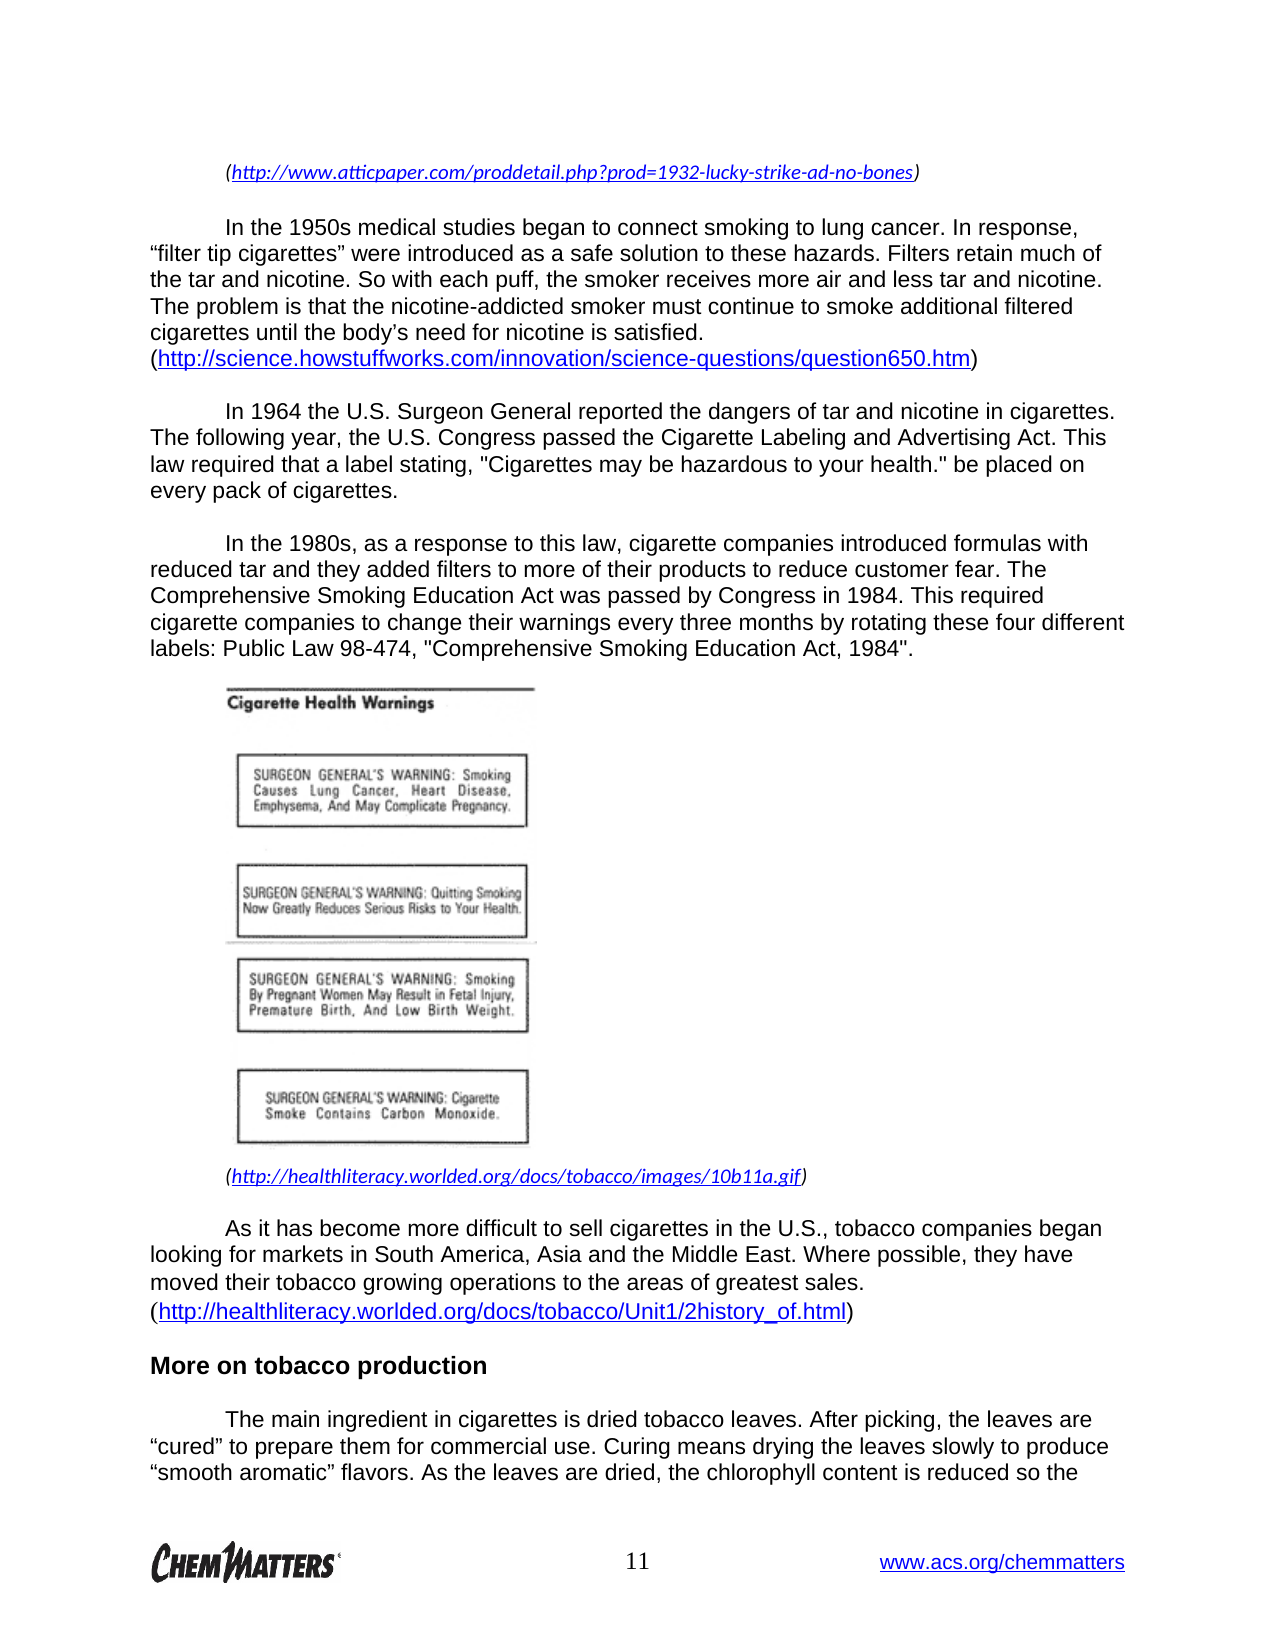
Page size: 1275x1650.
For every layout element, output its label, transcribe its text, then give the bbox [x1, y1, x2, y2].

text In the 1980s, as a response to this law, cigarette companies introduced formulas with reduced tar and they added filters to more of their products to reduce customer fear. The Comprehensive Smoking Education Act was passed by Congress in 1984. This required cigarette companies to change their warnings every three months by rotating these four different labels: Public Law 98-474, "Comprehensive Smoking Education Act, 1984". [150, 530, 1125, 662]
text (http://healthliteracy.worlded.org/docs/tobacco/images/10b11a.gif) [225, 1163, 1125, 1188]
text In the 1950s medical studies began to connect smoking to lung cancer. In response, “filter tip cigarettes” were introduced as a safe solution to these hazards. Filters retain much of the tar and nicotine. So with each puff, the smoker receives more air and less tar and nicotine. The problem is that the nicotine-addicted smoker must continue to smoke additional filtered cigarettes until the body’s need for nicotine is satisfied. (http://science.howstuffworks.com/innovation/science-questions/question650.htm) [150, 213, 1125, 372]
picture [225, 685, 537, 1156]
text More on tobacco production [150, 1351, 1125, 1380]
text As it has become more difficult to sell cigarettes in the U.S., tobacco companies began looking for markets in South America, Asia and the Middle East. Where possible, they have moved their tobacco growing operations to the areas of greatest sales. (http://healthliteracy.worlded.org/docs/tobacco/Unit1/2history_of.html) [150, 1214, 1125, 1325]
text (http://www.atticpaper.com/proddetail.php?prod=1932-lucky-strike-ad-no-bones) [225, 159, 1125, 185]
picture [150, 1541, 341, 1582]
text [150, 1406, 1125, 1485]
text In 1964 the U.S. Surgeon General reported the dangers of tar and nicotine in cigarettes. The following year, the U.S. Congress passed the Cigarette Labeling and Advertising Act. This law required that a label stating, "Cigarettes may be hazardous to your health." be placed on every pack of cigarettes. [150, 398, 1125, 503]
